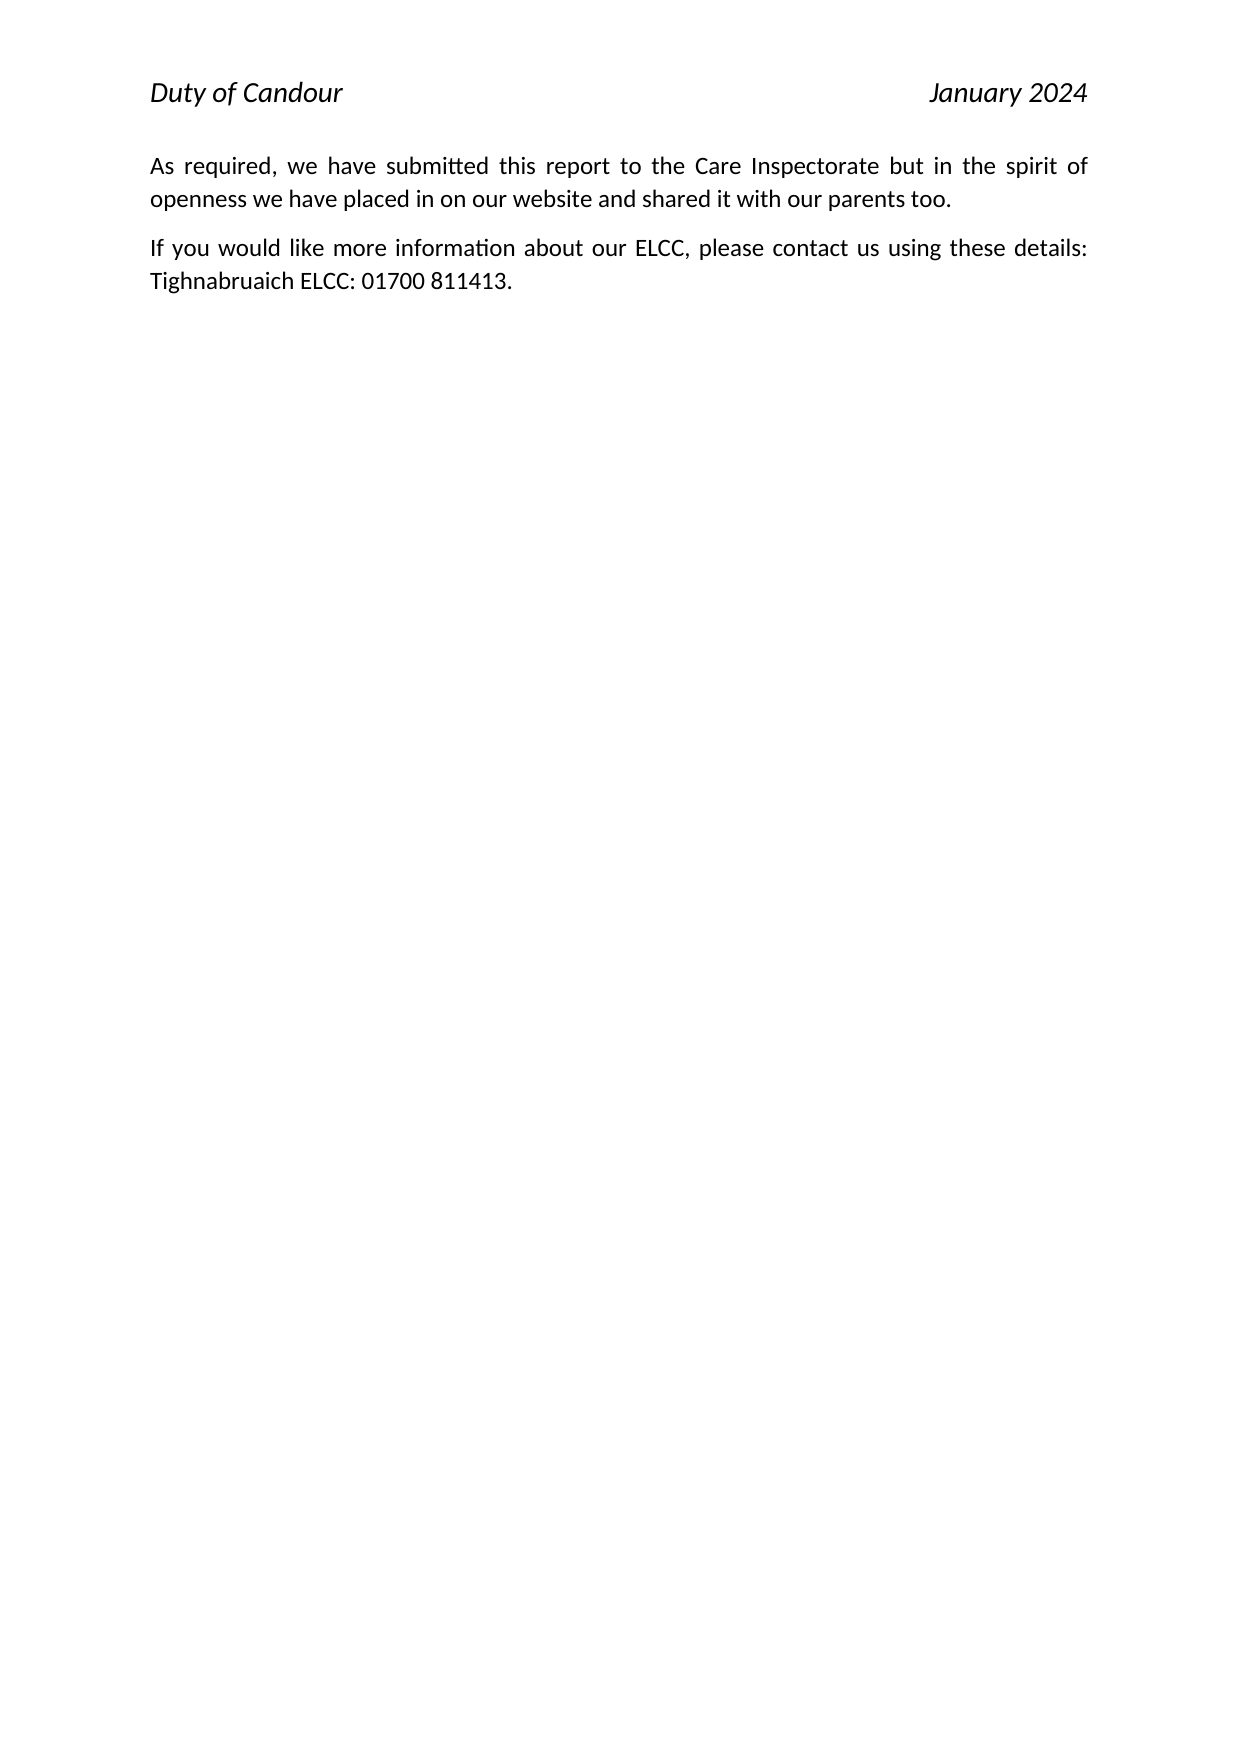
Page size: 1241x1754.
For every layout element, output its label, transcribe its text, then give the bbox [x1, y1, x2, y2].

text If you would like more information about our ELCC, please contact us using these details: Tighnabruaich ELCC: 01700 811413. [150, 232, 1090, 296]
text As required, we have submitted this report to the Care Inspectorate but in the spirit of openness we have placed in on our website and shared it with our parents too. [150, 150, 1090, 213]
